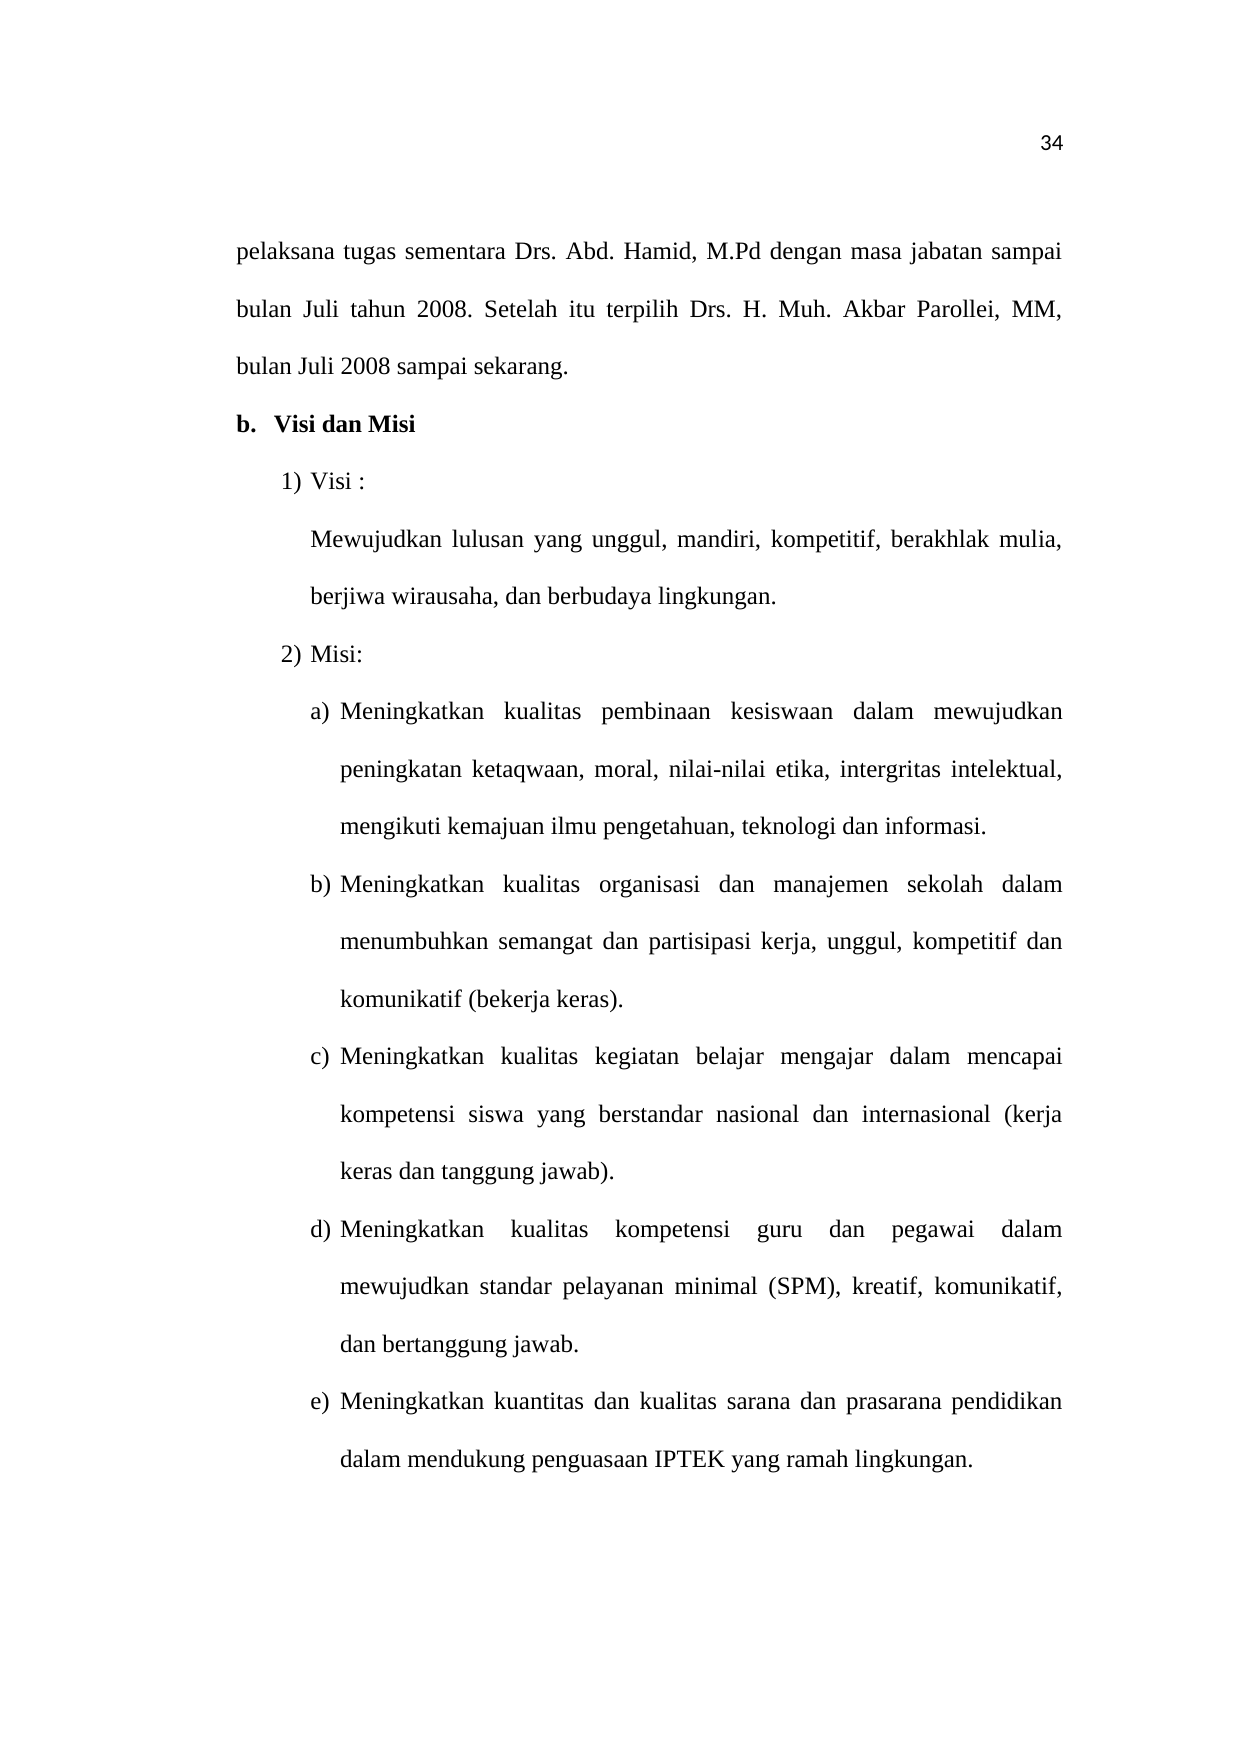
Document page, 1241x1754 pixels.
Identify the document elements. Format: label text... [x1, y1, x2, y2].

list Meningkatkan kualitas organisasi dan manajemen sekolah dalam menumbuhkan semangat dan partisipasi kerja, unggul, kompetitif dan komunikatif (bekerja keras). [310, 869, 1063, 1012]
list Meningkatkan kualitas kompetensi guru dan pegawai dalam mewujudkan standar pelayanan minimal (SPM), kreatif, komunikatif, dan bertanggung jawab. [310, 1214, 1063, 1357]
list Meningkatkan kuantitas dan kualitas sarana dan prasarana pendidikan dalam mendukung penguasaan IPTEK yang ramah lingkungan. [310, 1386, 1063, 1472]
list Misi: [281, 639, 1063, 667]
list Meningkatkan kualitas kegiatan belajar mengajar dalam mencapai kompetensi siswa yang berstandar nasional dan internasional (kerja keras dan tanggung jawab). [310, 1041, 1063, 1185]
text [236, 236, 1063, 380]
list Mewujudkan lulusan yang unggul, mandiri, kompetitif, berakhlak mulia, berjiwa wirausaha, dan berbudaya lingkungan. [310, 524, 1063, 610]
list Visi : [281, 466, 1063, 495]
list Meningkatkan kualitas pembinaan kesiswaan dalam mewujudkan peningkatan ketaqwaan, moral, nilai-nilai etika, intergritas intelektual, mengikuti kemajuan ilmu pengetahuan, teknologi dan informasi. [310, 696, 1063, 840]
list Visi dan Misi [236, 409, 1063, 437]
